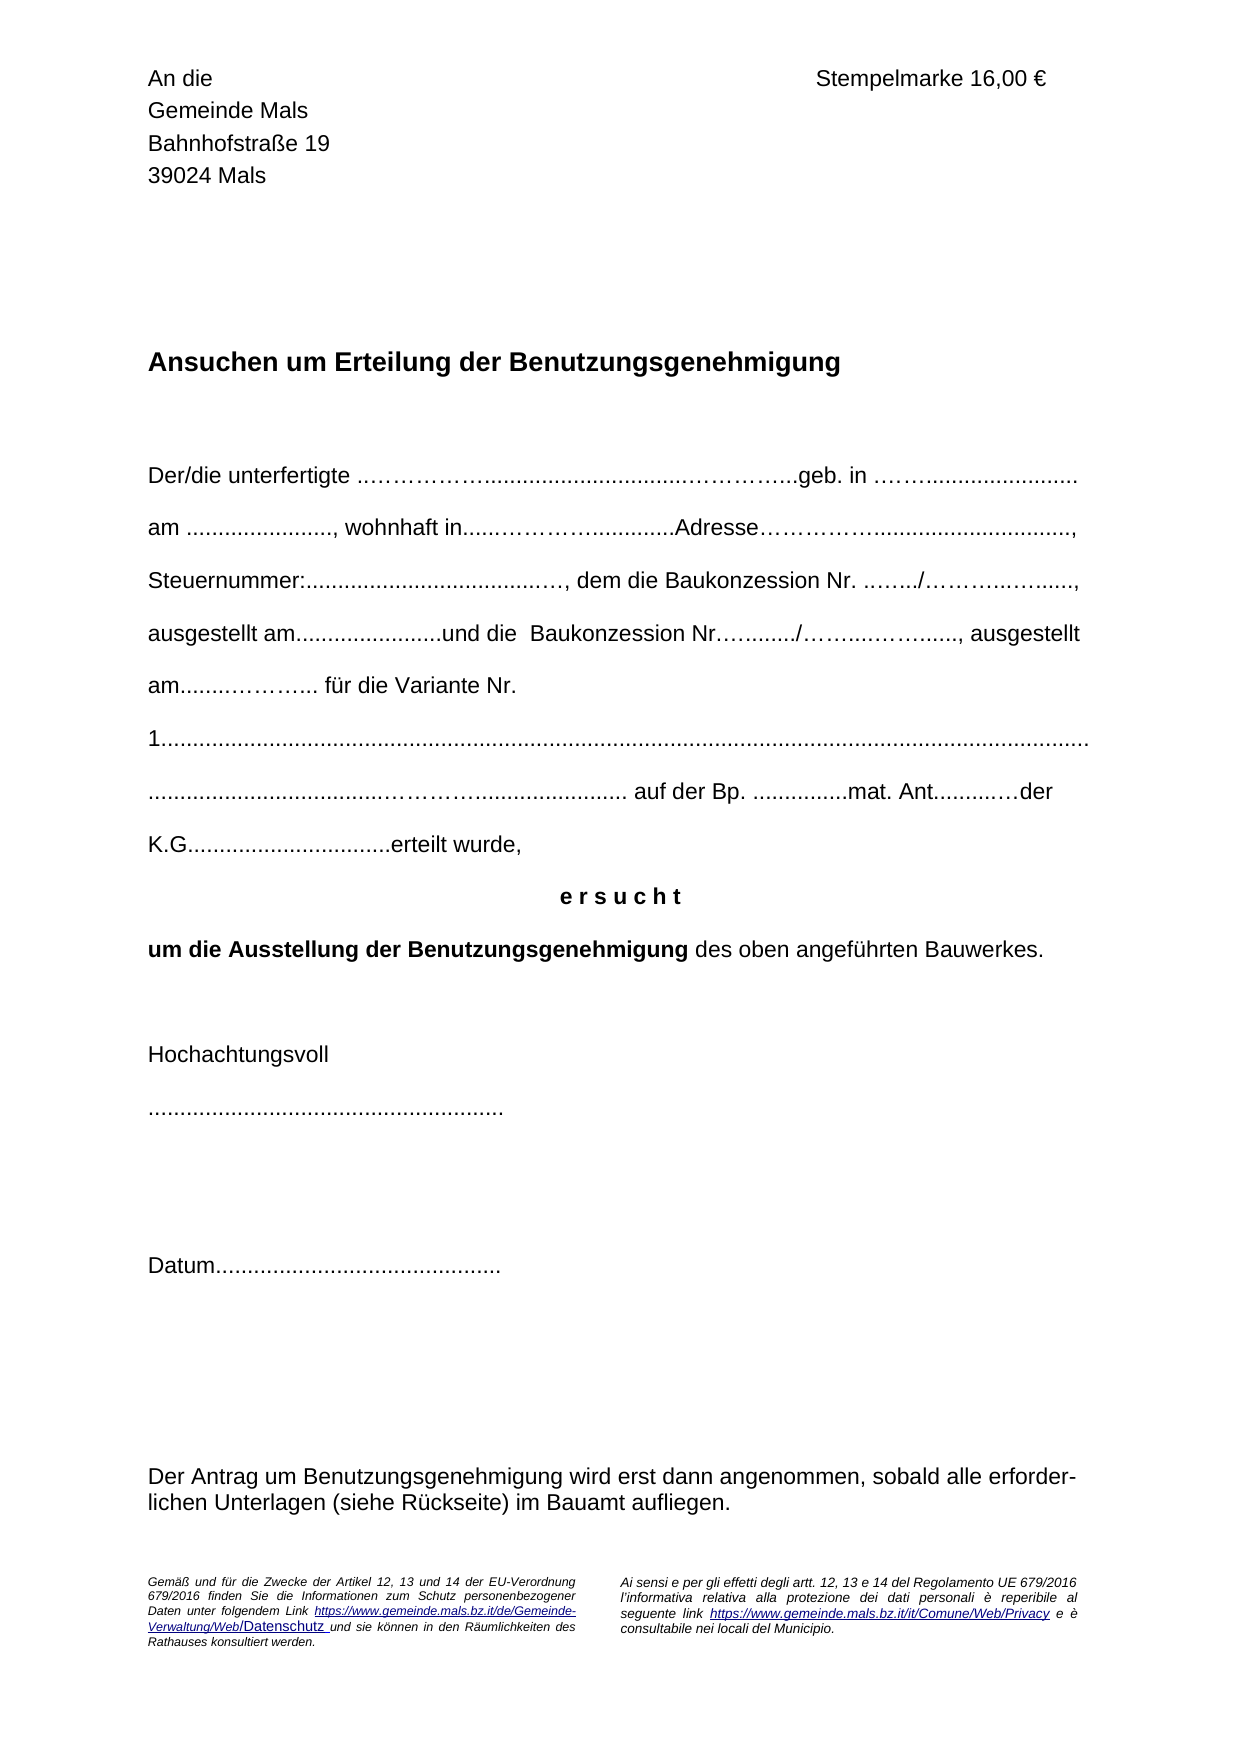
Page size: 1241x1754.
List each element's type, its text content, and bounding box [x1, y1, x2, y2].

text um die Ausstellung der Benutzungsgenehmigung des oben angeführten Bauwerkes. [148, 936, 1092, 962]
text ........................................................ [148, 1094, 1092, 1120]
text Der/die unterfertigte ..……………................................…………...geb. in .……........................ am ......................., wohnhaft in......………….............Adresse……………..............................., Steuernummer:.....................................…, dem die Baukonzession Nr. ..….../………...…......, ausgestellt am.......................und die Baukonzession Nr.…......../……....……......, ausgestellt am........………... für die Variante Nr. 1.......................................................................................................................................................................................…………........................ auf der Bp. ...............mat. Ant..........…der K.G................................erteilt wurde, [148, 462, 1092, 857]
table_header Gemäß und für die Zwecke der Artikel 12, 13 und 14 der EU-Verordnung 679/2016 finden Sie die Informationen zum Schutz personenbezogener Daten unter folgendem Link https://www.gemeinde.mals.bz.it/de/Gemeinde-Verwaltung/Web/Datenschutz und sie können in den Räumlichkeiten des Rathauses konsultiert werden. [140, 1569, 613, 1649]
text An die Stempelmarke 16,00 € [148, 65, 1092, 91]
table_header Ai sensi e per gli effetti degli artt. 12, 13 e 14 del Regolamento UE 679/2016 l’informativa relativa alla protezione dei dati personali è reperibile al seguente link https://www.gemeinde.mals.bz.it/it/Comune/Web/Privacy e è consultabile nei locali del Municipio. [613, 1569, 1085, 1649]
text Gemeinde Mals [148, 97, 1092, 124]
text Bahnhofstraße 19 [148, 129, 1092, 156]
text Der Antrag um Benutzungsgenehmigung wird erst dann angenommen, sobald alle erforder-lichen Unterlagen (siehe Rückseite) im Bauamt aufliegen. [148, 1463, 1092, 1516]
text Hochachtungsvoll [148, 1041, 1092, 1068]
subtitle 39024 Mals [148, 162, 1092, 188]
text e r s u c h t [148, 883, 1092, 909]
text Ansuchen um Erteilung der Benutzungsgenehmigung [148, 346, 1092, 378]
text Datum............................................. [148, 1252, 1092, 1278]
